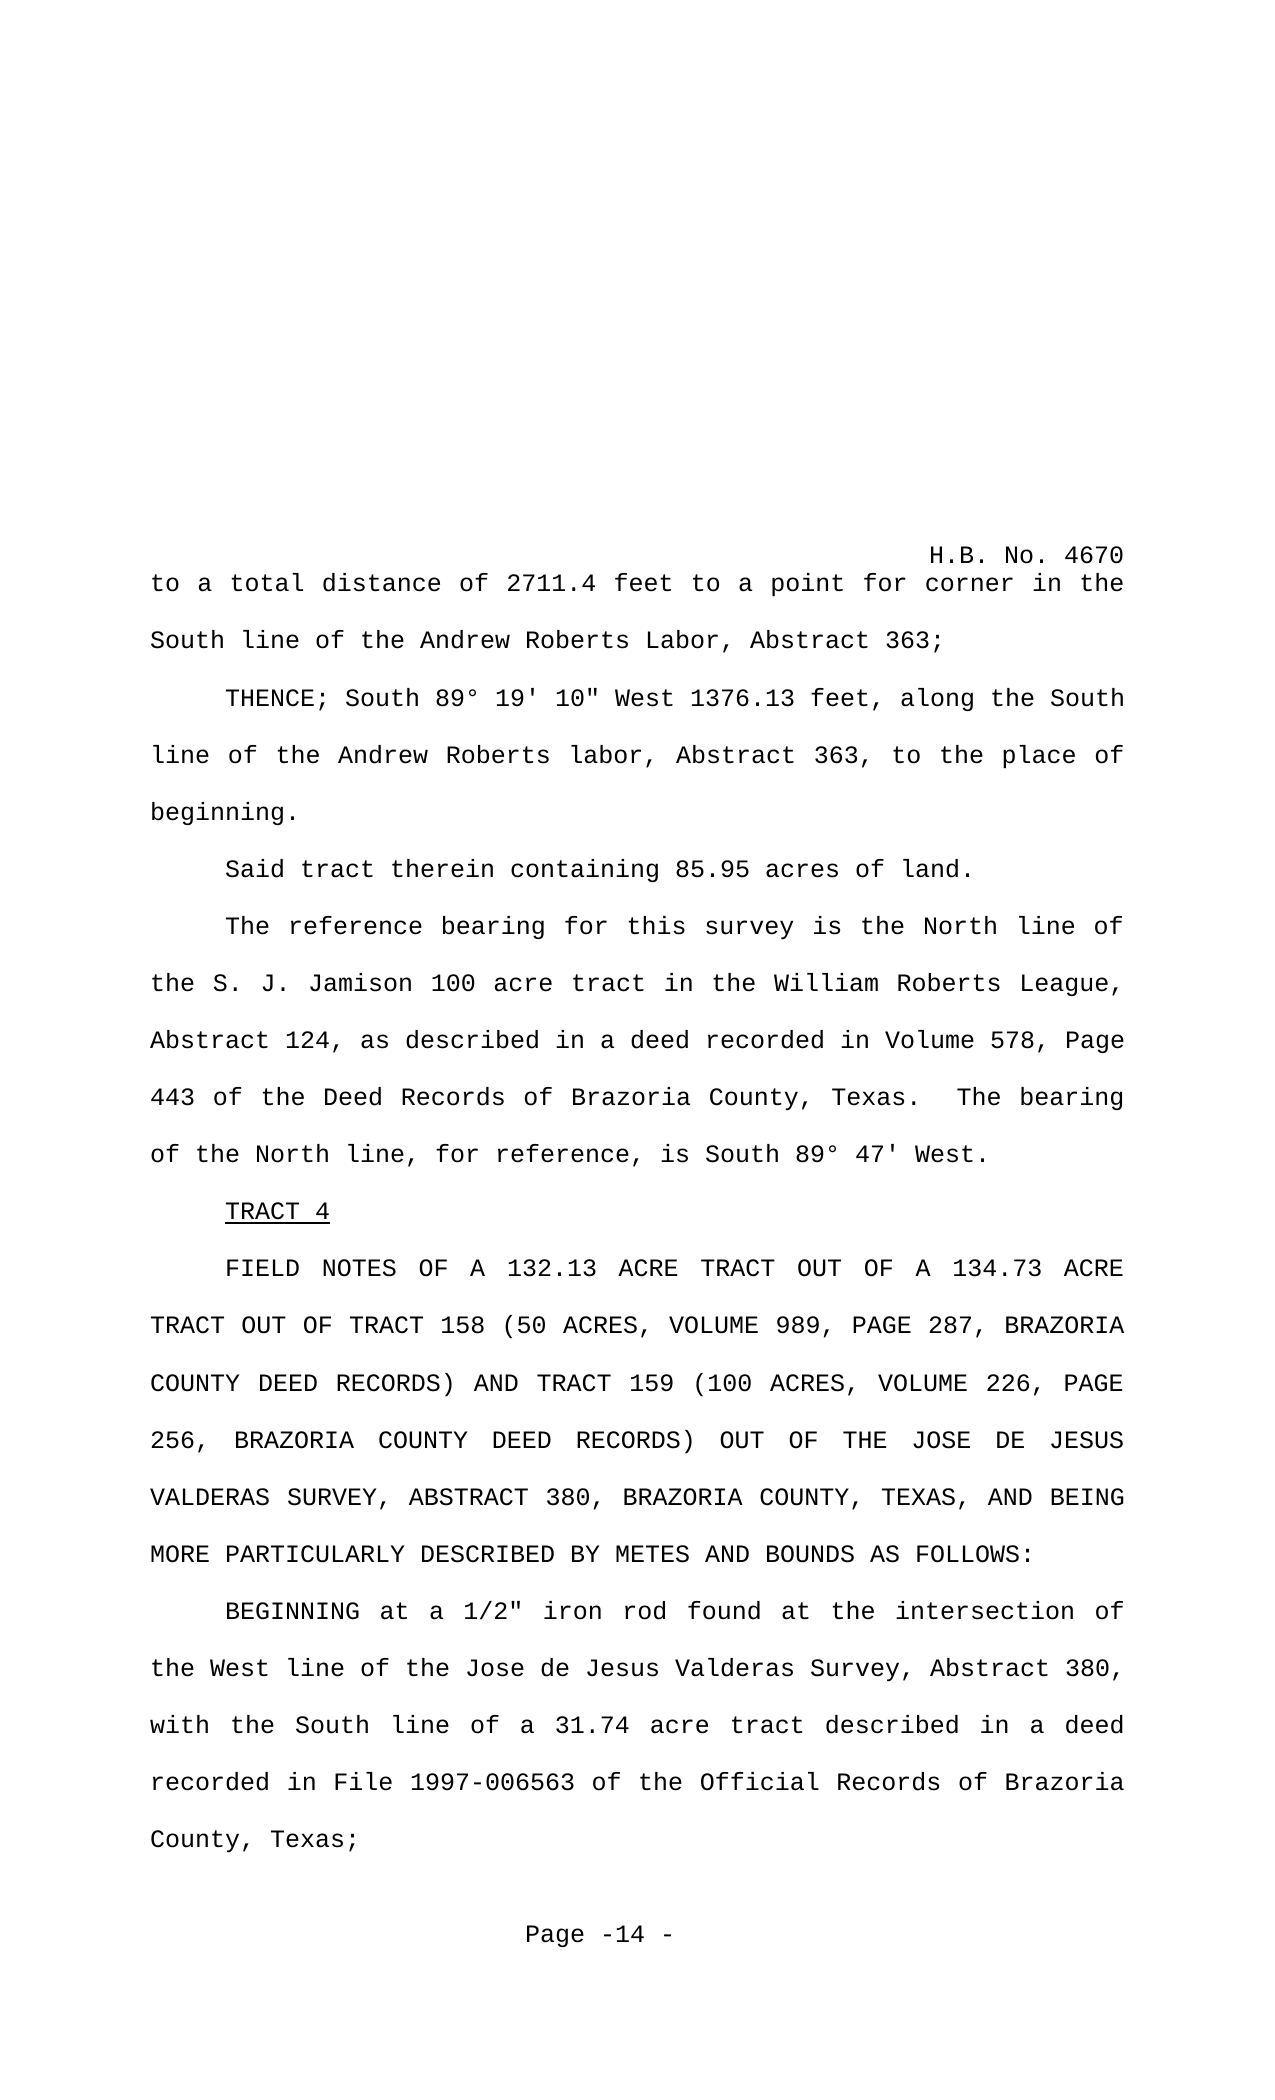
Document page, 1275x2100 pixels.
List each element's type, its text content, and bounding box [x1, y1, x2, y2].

text BEGINNING at a 1/2" iron rod found at the intersection of the West line of the Jose de Jesus Valderas Survey, Abstract 380, with the South line of a 31.74 acre tract described in a deed recorded in File 1997-006563 of the Official Records of Brazoria County, Texas; [150, 1598, 1125, 1855]
text The reference bearing for this survey is the North line of the S. J. Jamison 100 acre tract in the William Roberts League, Abstract 124, as described in a deed recorded in Volume 578, Page 443 of the Deed Records of Brazoria County, Texas. The bearing of the North line, for reference, is South 89° 47' West. [150, 913, 1125, 1170]
text Said tract therein containing 85.95 acres of land. [150, 856, 1125, 885]
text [150, 571, 1125, 656]
text TRACT 4 [150, 1199, 1125, 1227]
text THENCE; South 89° 19' 10" West 1376.13 feet, along the South line of the Andrew Roberts labor, Abstract 363, to the place of beginning. [150, 685, 1125, 828]
text FIELD NOTES OF A 132.13 ACRE TRACT OUT OF A 134.73 ACRE TRACT OUT OF TRACT 158 (50 ACRES, VOLUME 989, PAGE 287, BRAZORIA COUNTY DEED RECORDS) AND TRACT 159 (100 ACRES, VOLUME 226, PAGE 256, BRAZORIA COUNTY DEED RECORDS) OUT OF THE JOSE DE JESUS VALDERAS SURVEY, ABSTRACT 380, BRAZORIA COUNTY, TEXAS, AND BEING MORE PARTICULARLY DESCRIBED BY METES AND BOUNDS AS FOLLOWS: [150, 1256, 1125, 1570]
